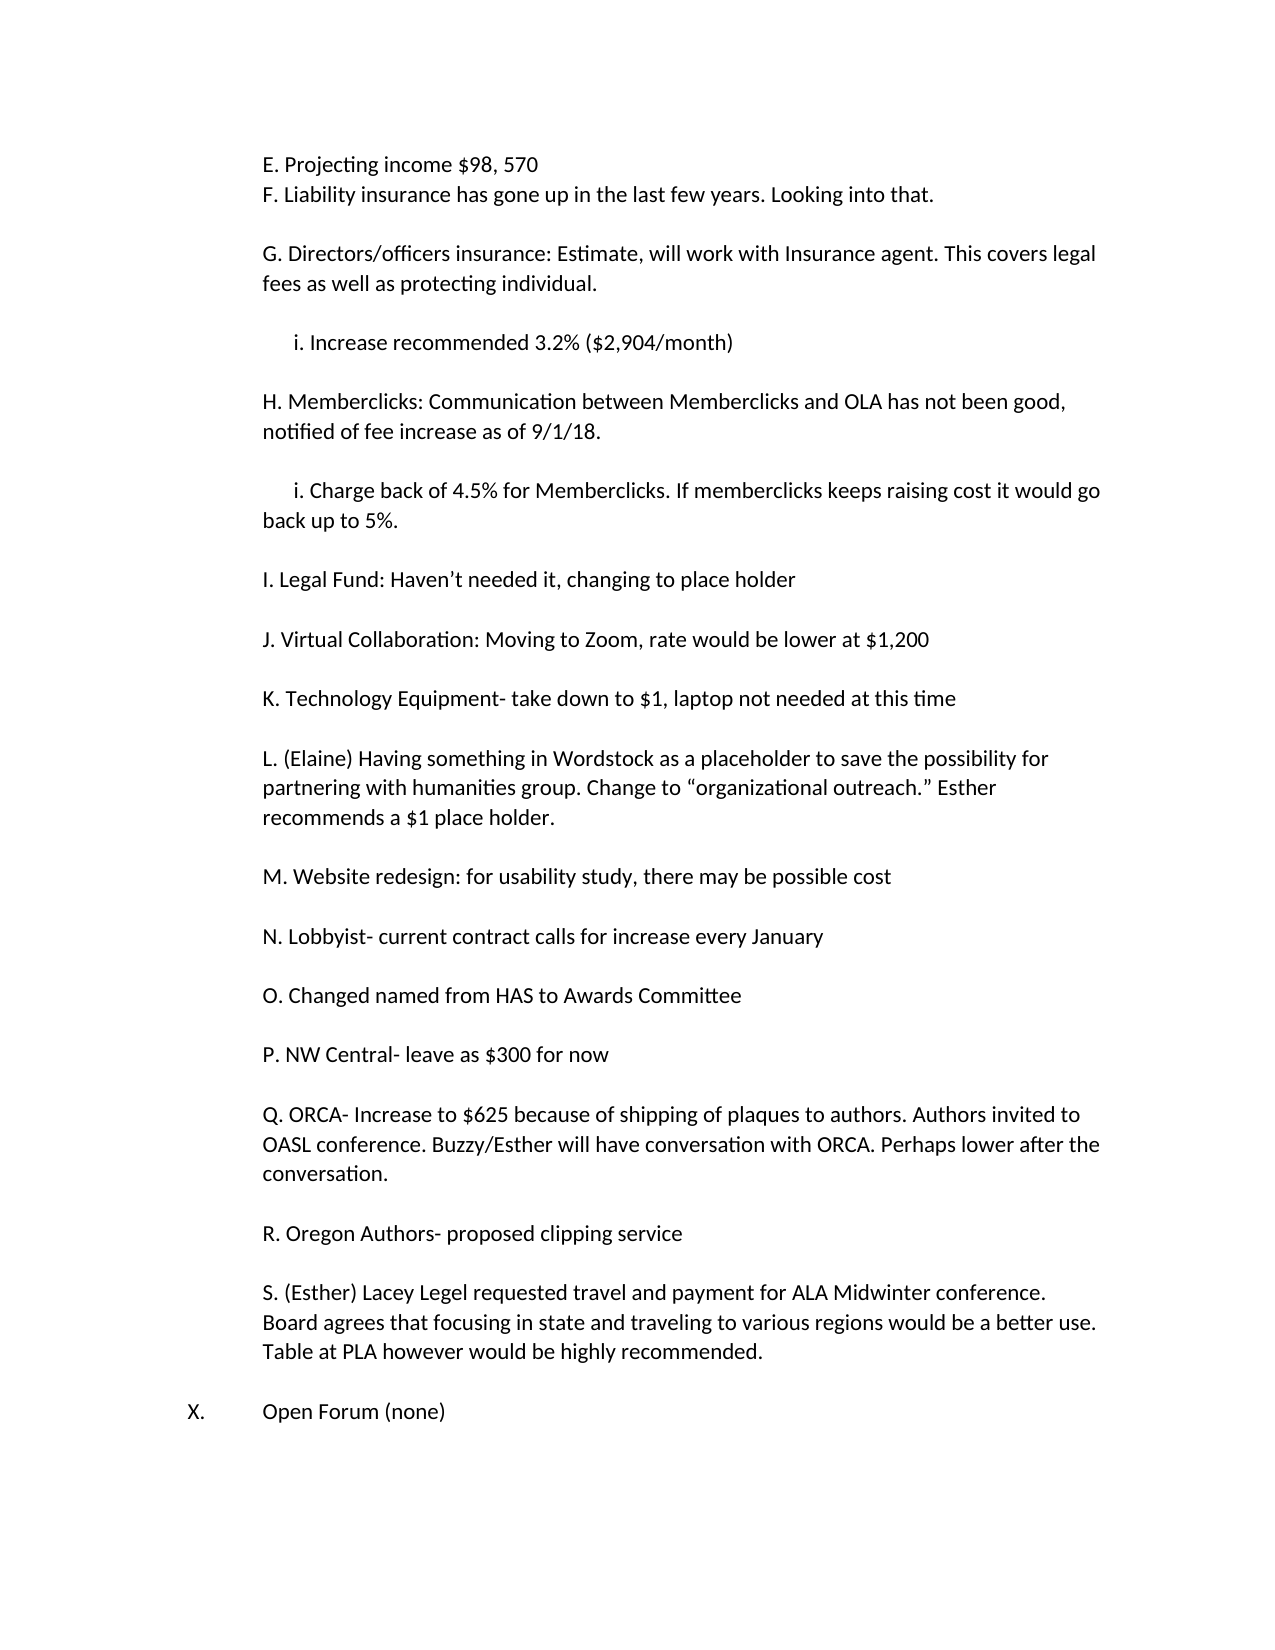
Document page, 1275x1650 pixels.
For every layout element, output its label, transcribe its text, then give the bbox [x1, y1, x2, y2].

list Open Forum (none) [187, 1397, 1125, 1454]
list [187, 150, 1125, 1395]
